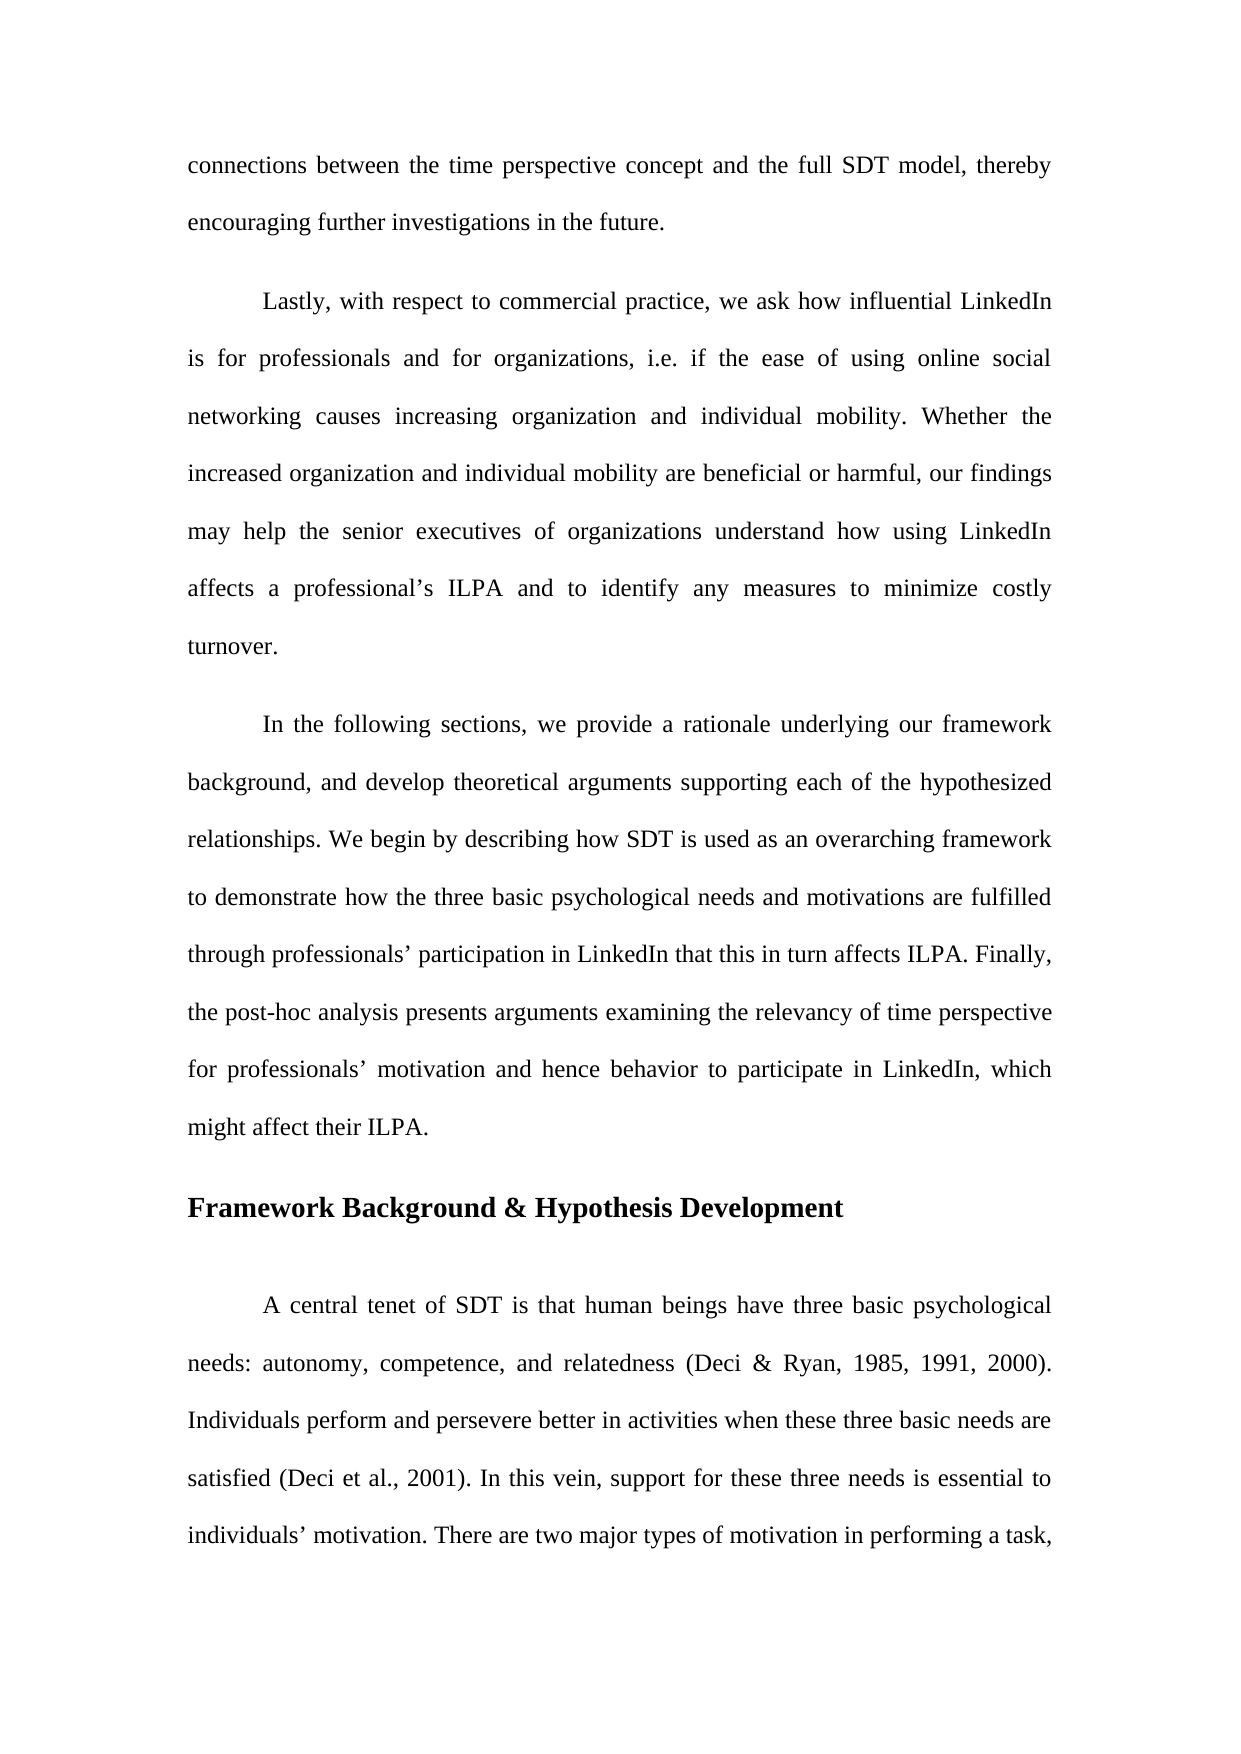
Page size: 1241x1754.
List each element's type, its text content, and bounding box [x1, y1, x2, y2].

text In the following sections, we provide a rationale underlying our framework background, and develop theoretical arguments supporting each of the hypothesized relationships. We begin by describing how SDT is used as an overarching framework to demonstrate how the three basic psychological needs and motivations are fulfilled through professionals’ participation in LinkedIn that this in turn affects ILPA. Finally, the post-hoc analysis presents arguments examining the relevancy of time perspective for professionals’ motivation and hence behavior to participate in LinkedIn, which might affect their ILPA. [187, 709, 1053, 1140]
text Framework Background & Hypothesis Development [187, 1190, 1053, 1223]
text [187, 1291, 1053, 1549]
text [187, 150, 1053, 236]
text Lastly, with respect to commercial practice, we ask how influential LinkedIn is for professionals and for organizations, i.e. if the ease of using online social networking causes increasing organization and individual mobility. Whether the increased organization and individual mobility are beneficial or harmful, our findings may help the senior executives of organizations understand how using LinkedIn affects a professional’s ILPA and to identify any measures to minimize costly turnover. [187, 286, 1053, 659]
